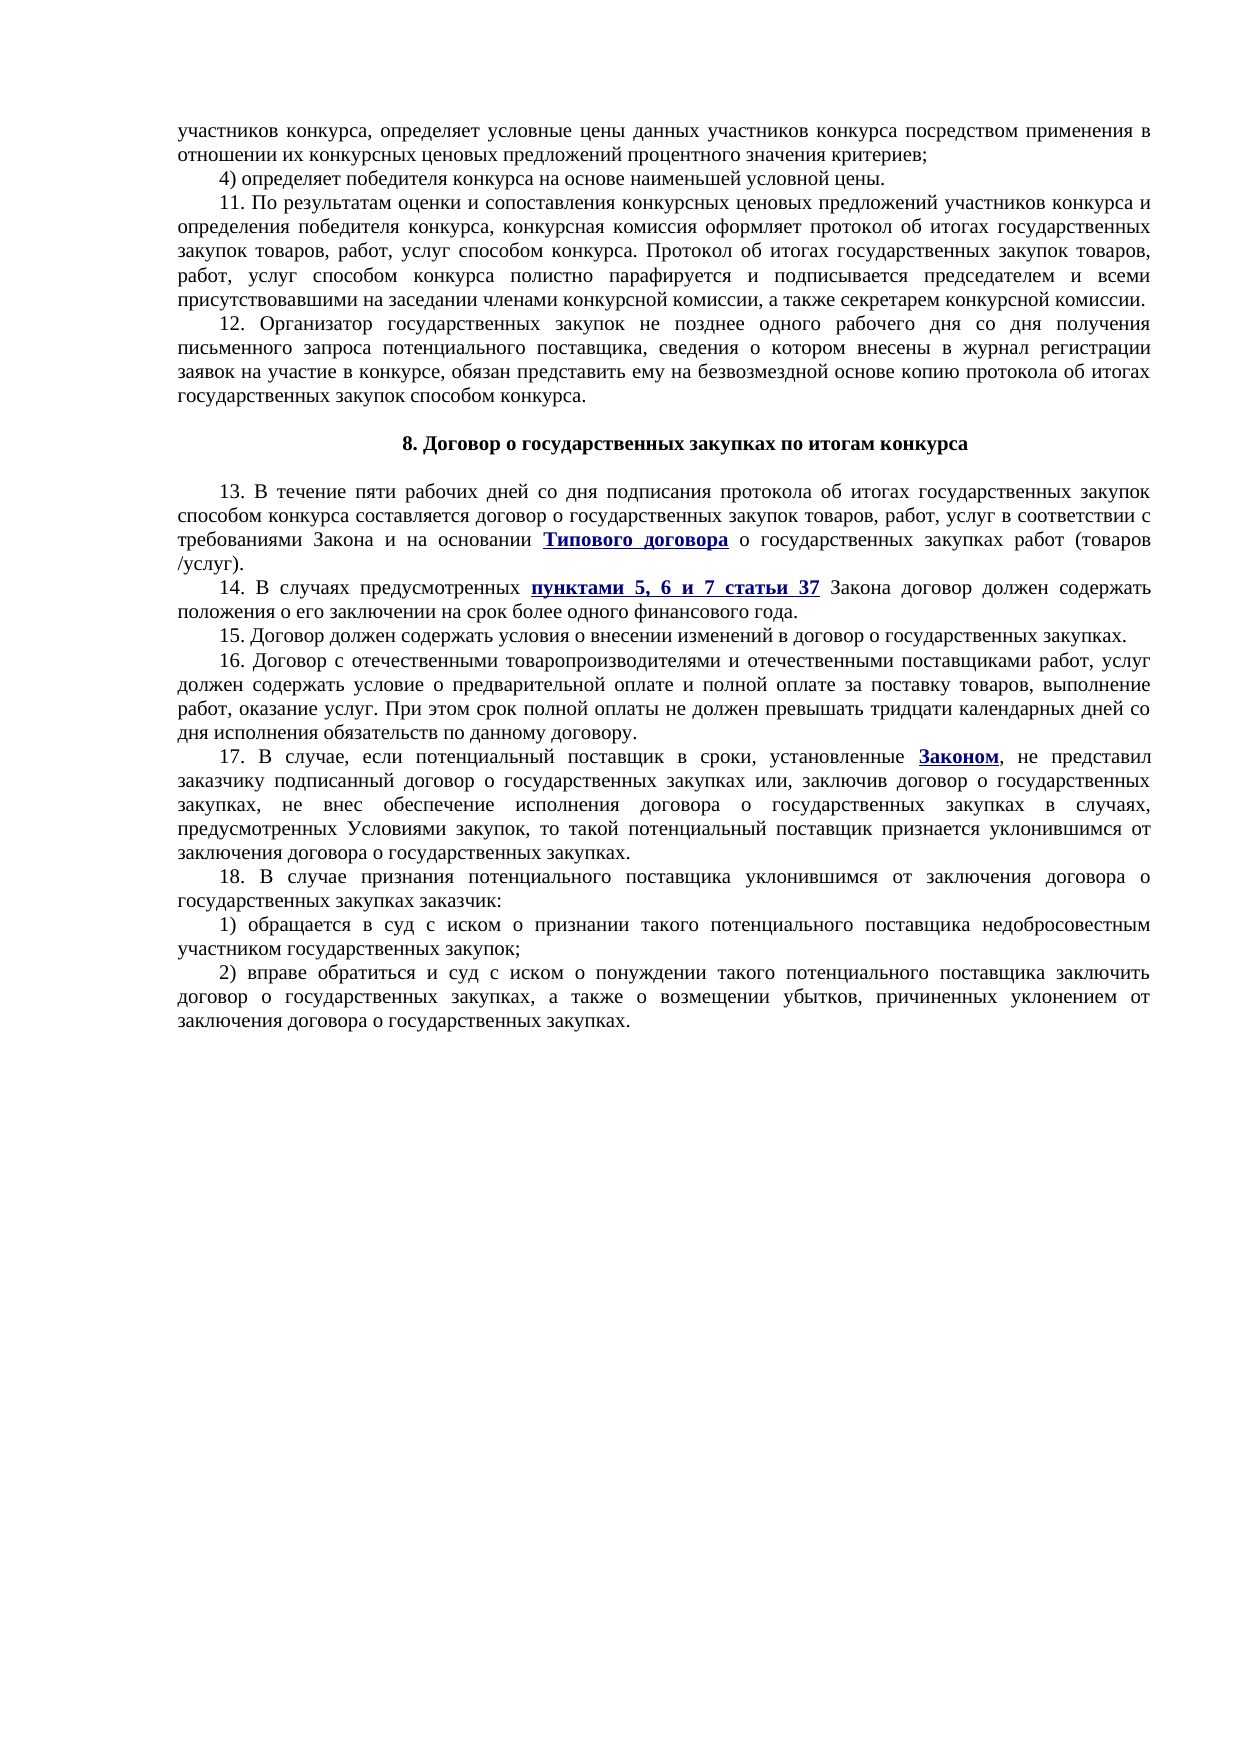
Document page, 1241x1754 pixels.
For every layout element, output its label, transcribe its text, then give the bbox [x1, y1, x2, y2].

text 2) вправе обратиться и суд с иском о понуждении такого потенциального поставщика заключить договор о государственных закупках, а также о возмещении убытков, причиненных уклонением от заключения договора о государственных закупках. [177, 960, 1152, 1032]
text 11. По результатам оценки и сопоставления конкурсных ценовых предложений участников конкурса и определения победителя конкурса, конкурсная комиссия оформляет протокол об итогах государственных закупок товаров, работ, услуг способом конкурса. Протокол об итогах государственных закупок товаров, работ, услуг способом конкурса полистно парафируется и подписывается председателем и всеми присутствовавшими на заседании членами конкурсной комиссии, а также секретарем конкурсной комиссии. [177, 190, 1152, 311]
text 4) определяет победителя конкурса на основе наименьшей условной цены. [177, 166, 1152, 190]
text 14. В случаях предусмотренных пунктами 5, 6 и 7 статьи 37 Закона договор должен содержать положения о его заключении на срок более одного финансового года. [177, 575, 1152, 623]
text 17. В случае, если потенциальный поставщик в сроки, установленные Законом, не представил заказчику подписанный договор о государственных закупках или, заключив договор о государственных закупках, не внес обеспечение исполнения договора о государственных закупках в случаях, предусмотренных Условиями закупок, то такой потенциальный поставщик признается уклонившимся от заключения договора о государственных закупках. [177, 744, 1152, 864]
text 1) обращается в суд с иском о признании такого потенциального поставщика недобросовестным участником государственных закупок; [177, 912, 1152, 960]
text 18. В случае признания потенциального поставщика уклонившимся от заключения договора о государственных закупках заказчик: [177, 864, 1152, 912]
text 15. Договор должен содержать условия о внесении изменений в договор о государственных закупках. [177, 623, 1152, 647]
text 16. Договор с отечественными товаропроизводителями и отечественными поставщиками работ, услуг должен содержать условие о предварительной оплате и полной оплате за поставку товаров, выполнение работ, оказание услуг. При этом срок полной оплаты не должен превышать тридцати календарных дней со дня исполнения обязательств по данному договору. [177, 647, 1152, 744]
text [177, 118, 1152, 166]
text 13. В течение пяти рабочих дней со дня подписания протокола об итогах государственных закупок способом конкурса составляется договор о государственных закупок товаров, работ, услуг в соответствии с требованиями Закона и на основании Типового договора о государственных закупках работ (товаров /услуг). [177, 479, 1152, 575]
text 8. Договор о государственных закупках по итогам конкурса [177, 431, 1152, 455]
text 12. Организатор государственных закупок не позднее одного рабочего дня со дня получения письменного запроса потенциального поставщика, сведения о котором внесены в журнал регистрации заявок на участие в конкурсе, обязан представить ему на безвозмездной основе копию протокола об итогах государственных закупок способом конкурса. [177, 311, 1152, 407]
